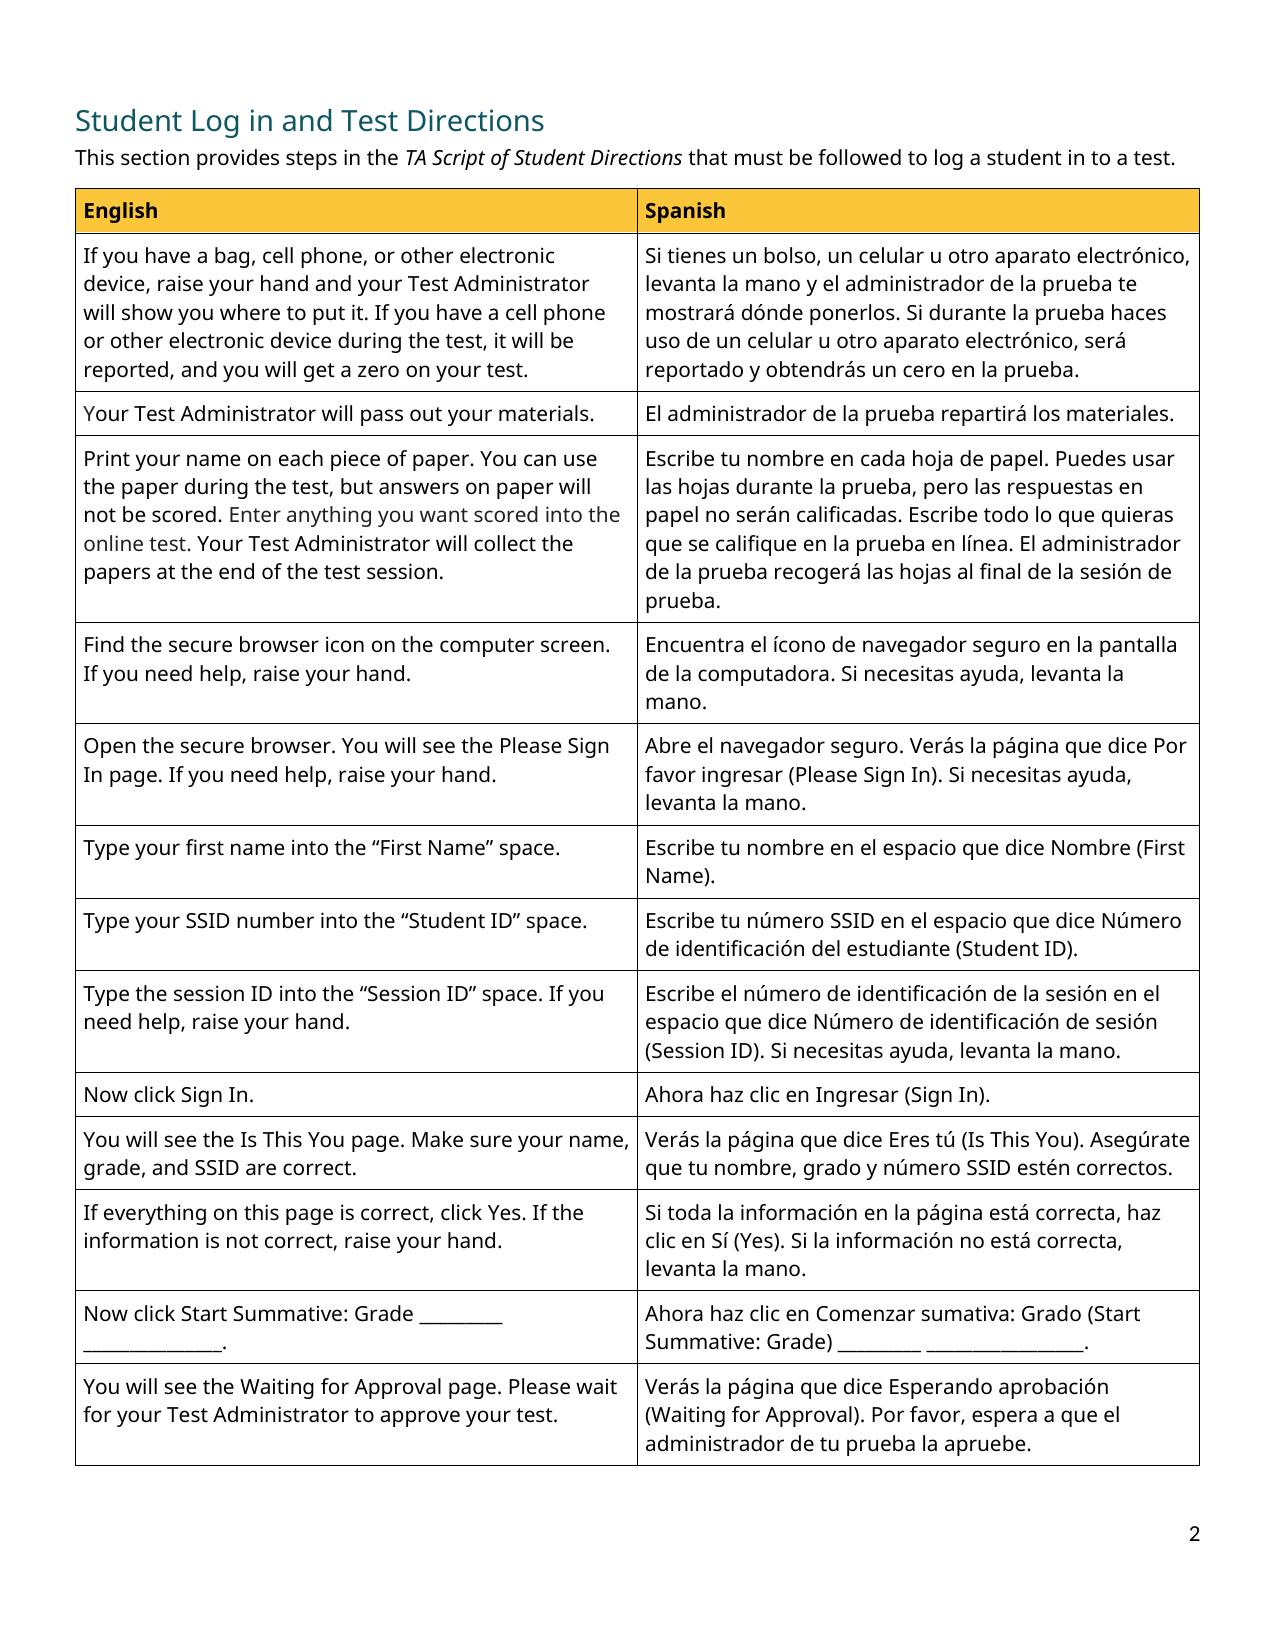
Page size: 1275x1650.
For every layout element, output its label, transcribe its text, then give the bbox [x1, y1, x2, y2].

table_cell Type your first name into the “First Name” space. [76, 826, 637, 897]
table_header English [76, 189, 637, 232]
table_cell Now click Start Summative: Grade _________ _______________. [76, 1291, 637, 1363]
table_cell Type the session ID into the “Session ID” space. If you need help, raise your hand. [76, 971, 637, 1072]
table_cell Open the secure browser. You will see the Please Sign In page. If you need help, raise your hand. [76, 724, 637, 824]
table_cell Si toda la información en la página está correcta, haz clic en Sí (Yes). Si la información no está correcta, levanta la mano. [638, 1190, 1199, 1290]
table_cell Type your SSID number into the “Student ID” space. [76, 899, 637, 970]
table_cell Verás la página que dice Esperando aprobación (Waiting for Approval). Por favor, espera a que el administrador de tu prueba la apruebe. [638, 1364, 1199, 1465]
table_cell If you have a bag, cell phone, or other electronic device, raise your hand and your Test Administrator will show you where to put it. If you have a cell phone or other electronic device during the test, it will be reported, and you will get a zero on your test. [76, 234, 637, 391]
table_cell Si tienes un bolso, un celular u otro aparato electrónico, levanta la mano y el administrador de la prueba te mostrará dónde ponerlos. Si durante la prueba haces uso de un celular u otro aparato electrónico, será reportado y obtendrás un cero en la prueba. [638, 234, 1199, 391]
table_cell Verás la página que dice Eres tú (Is This You). Asegúrate que tu nombre, grado y número SSID estén correctos. [638, 1117, 1199, 1189]
table_cell Abre el navegador seguro. Verás la página que dice Por favor ingresar (Please Sign In). Si necesitas ayuda, levanta la mano. [638, 724, 1199, 824]
table_cell Escribe tu nombre en cada hoja de papel. Puedes usar las hojas durante la prueba, pero las respuestas en papel no serán calificadas. Escribe todo lo que quieras que se califique en la prueba en línea. El administrador de la prueba recogerá las hojas al final de la sesión de prueba. [638, 436, 1199, 622]
table_cell You will see the Is This You page. Make sure your name, grade, and SSID are correct. [76, 1117, 637, 1189]
table_cell Your Test Administrator will pass out your materials. [76, 392, 637, 435]
table_header Spanish [638, 189, 1199, 232]
table_cell Now click Sign In. [76, 1073, 637, 1116]
table_cell You will see the Waiting for Approval page. Please wait for your Test Administrator to approve your test. [76, 1364, 637, 1465]
table_cell Encuentra el ícono de navegador seguro en la pantalla de la computadora. Si necesitas ayuda, levanta la mano. [638, 623, 1199, 723]
text This section provides steps in the TA Script of Student Directions that must be followed to log a student in to a test. [75, 143, 1200, 171]
table_cell Print your name on each piece of paper. You can use the paper during the test, but answers on paper will not be scored. Enter anything you want scored into the online test. Your Test Administrator will collect the papers at the end of the test session. [76, 436, 637, 622]
table_cell Find the secure browser icon on the computer screen. If you need help, raise your hand. [76, 623, 637, 723]
subtitle Student Log in and Test Directions [75, 100, 1200, 140]
table_cell Escribe tu nombre en el espacio que dice Nombre (First Name). [638, 826, 1199, 897]
table_cell Escribe el número de identificación de la sesión en el espacio que dice Número de identificación de sesión (Session ID). Si necesitas ayuda, levanta la mano. [638, 971, 1199, 1072]
table_cell Ahora haz clic en Ingresar (Sign In). [638, 1073, 1199, 1116]
table_cell If everything on this page is correct, click Yes. If the information is not correct, raise your hand. [76, 1190, 637, 1290]
table_cell Escribe tu número SSID en el espacio que dice Número de identificación del estudiante (Student ID). [638, 899, 1199, 970]
table_cell El administrador de la prueba repartirá los materiales. [638, 392, 1199, 435]
table_cell Ahora haz clic en Comenzar sumativa: Grado (Start Summative: Grade) _________ _________________. [638, 1291, 1199, 1363]
